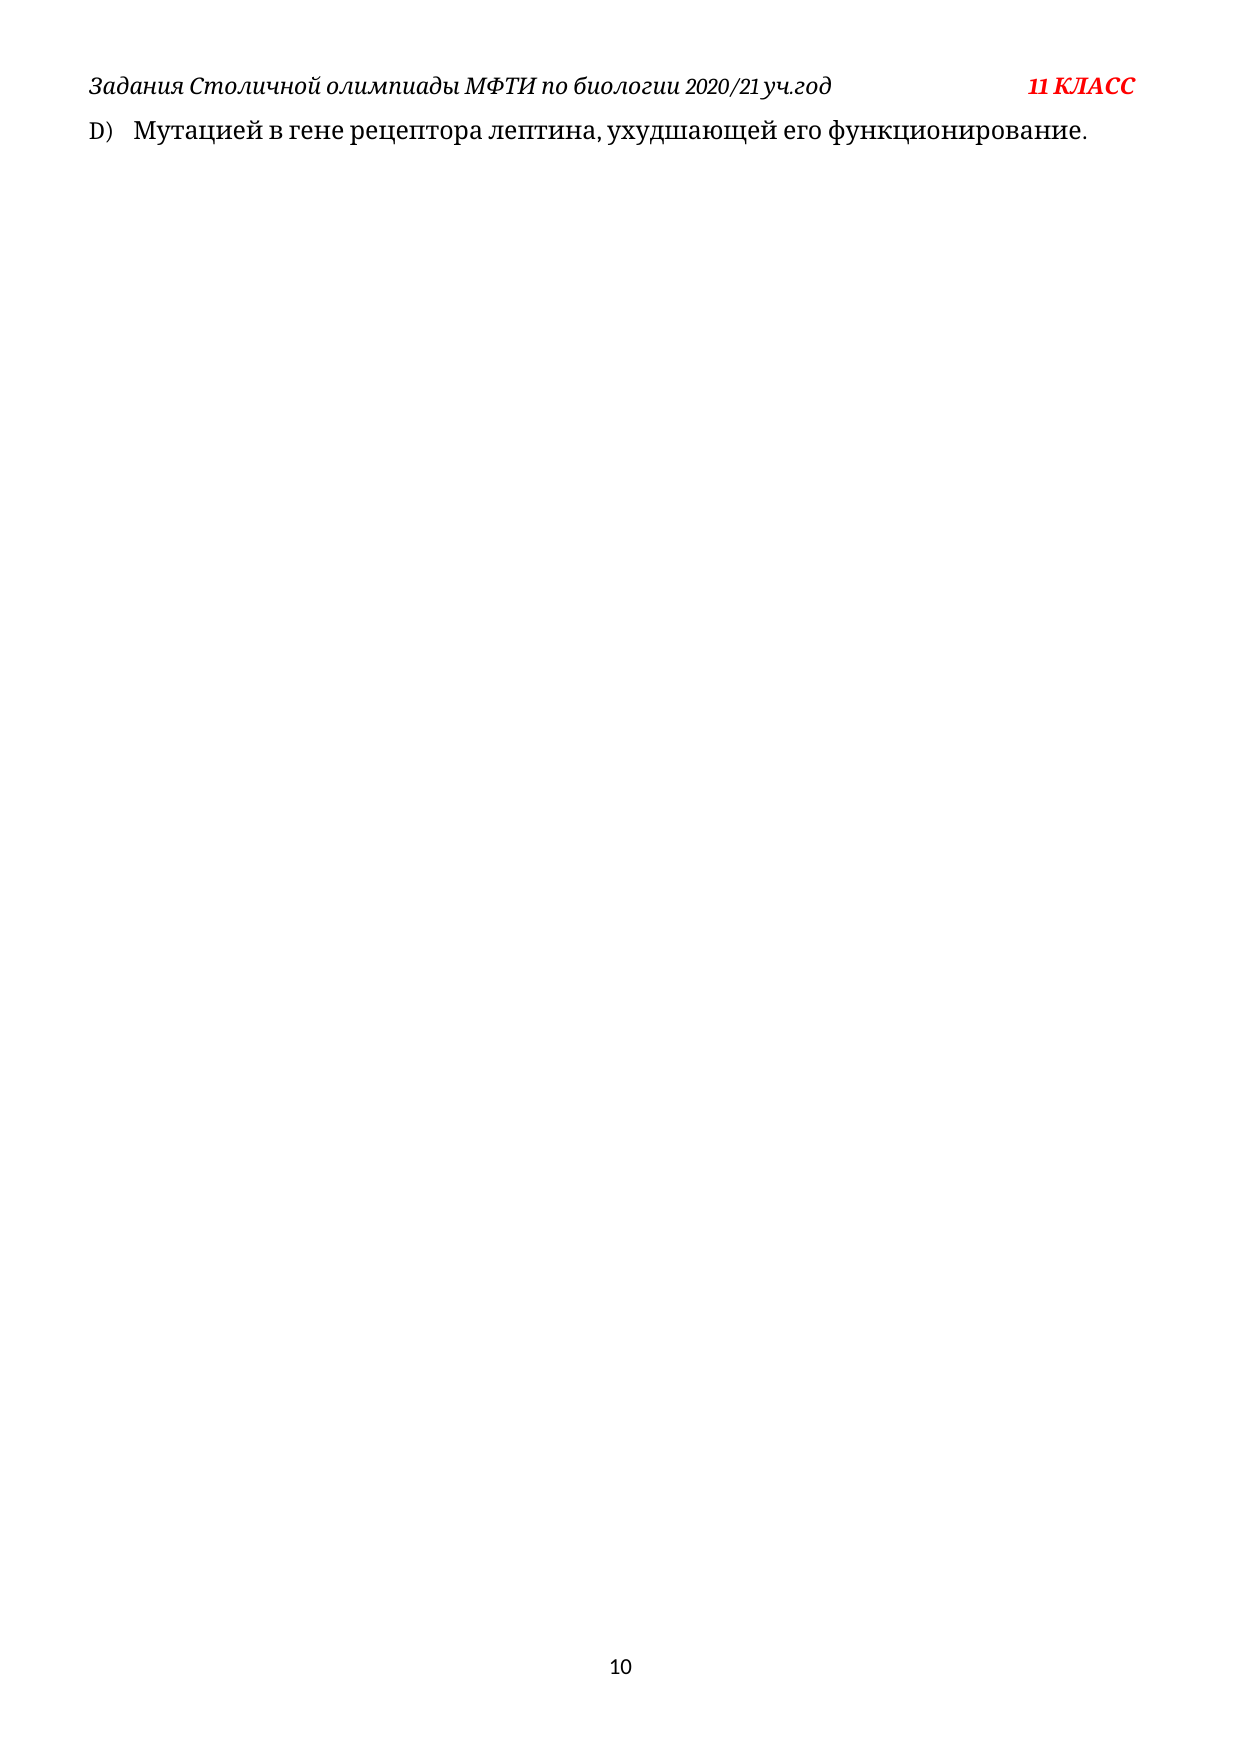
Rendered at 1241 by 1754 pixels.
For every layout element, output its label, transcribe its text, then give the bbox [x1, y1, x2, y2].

list Мутацией в гене рецептора лептина, ухудшающей его функционирование. [89, 117, 1152, 146]
